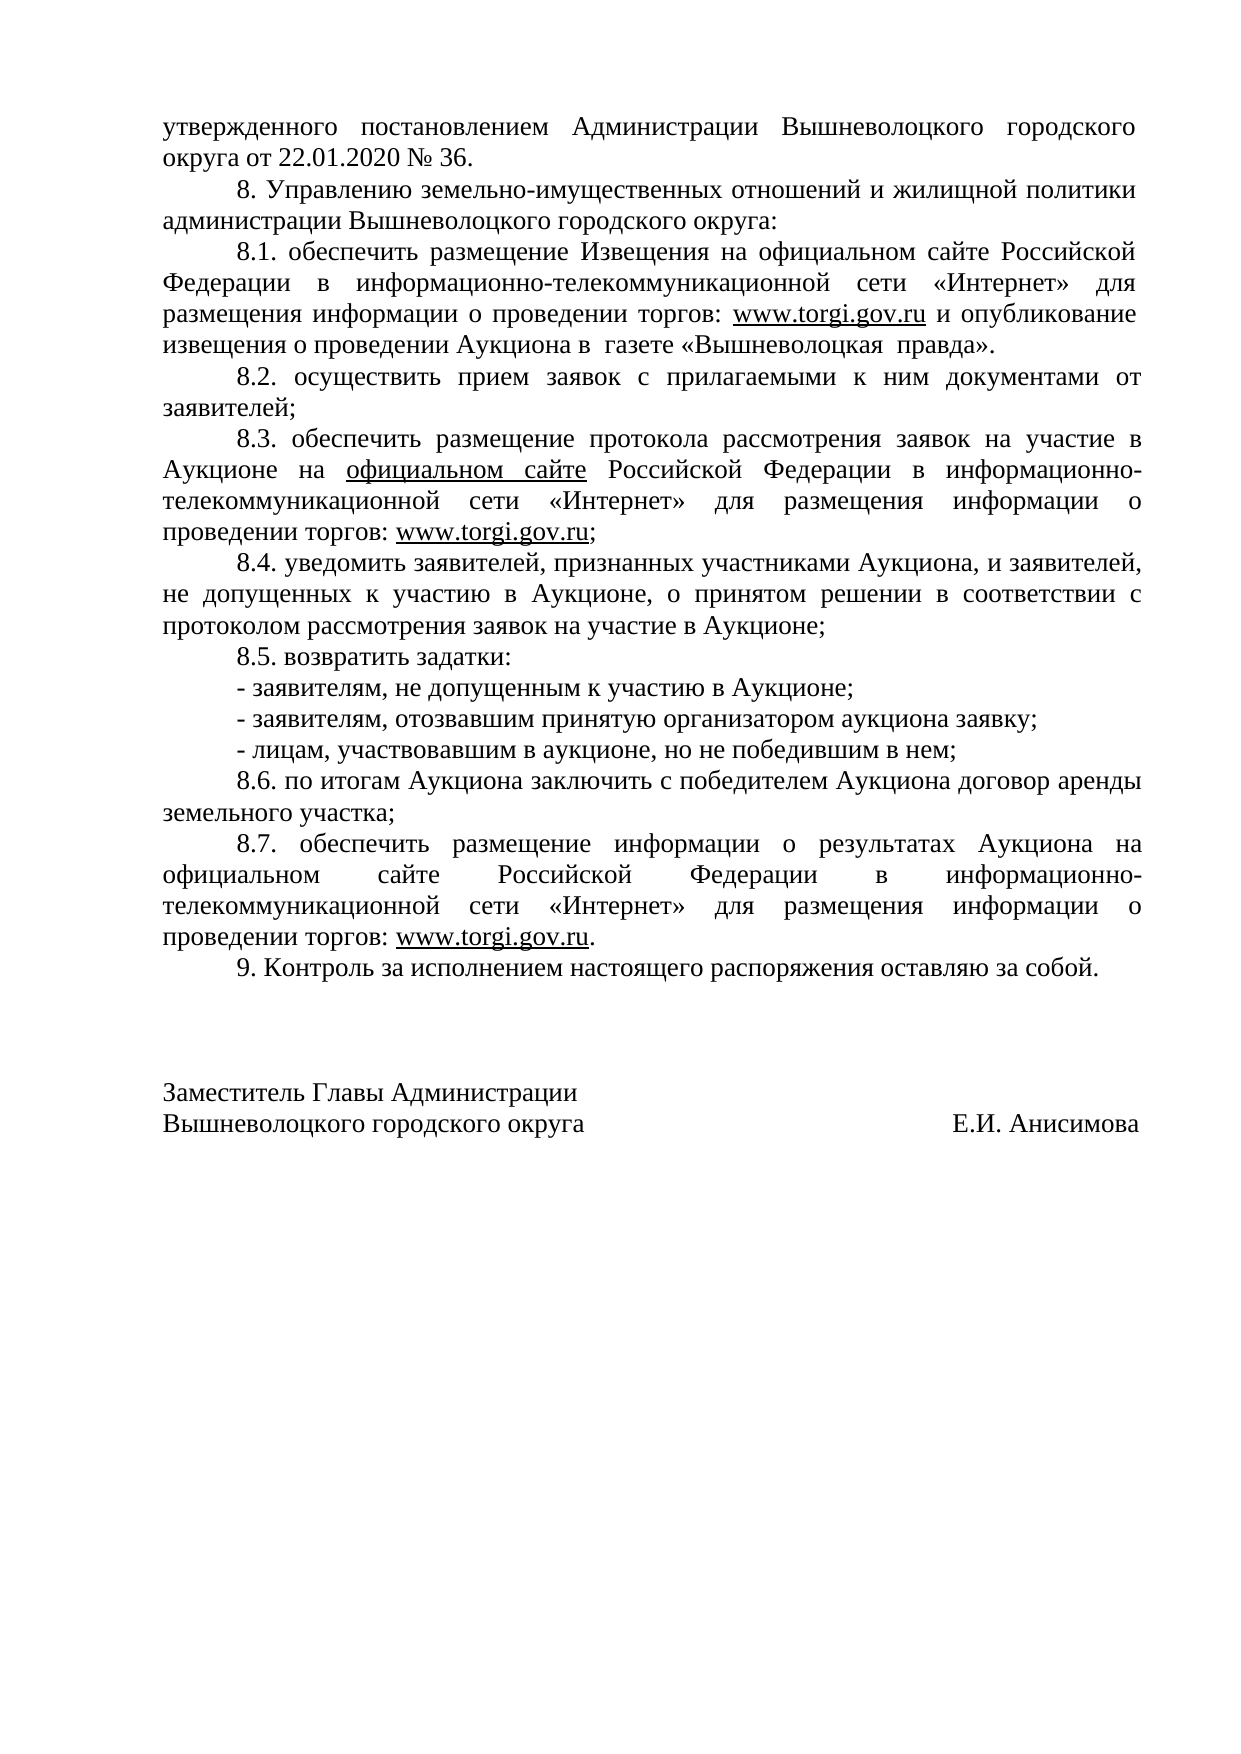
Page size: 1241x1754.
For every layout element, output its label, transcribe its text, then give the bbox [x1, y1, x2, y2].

text 8.3. обеспечить размещение протокола рассмотрения заявок на участие в Аукционе на официальном сайте Российской Федерации в информационно-телекоммуникационной сети «Интернет» для размещения информации о проведении торгов: www.torgi.gov.ru; [162, 422, 1143, 546]
text 8. Управлению земельно-имущественных отношений и жилищной политики администрации Вышневолоцкого городского округа: [162, 173, 1137, 235]
text 8.2. осуществить прием заявок с прилагаемыми к ним документами от заявителей; [162, 359, 1143, 422]
text 8.7. обеспечить размещение информации о результатах Аукциона на официальном сайте Российской Федерации в информационно-телекоммуникационной сети «Интернет» для размещения информации о проведении торгов: www.torgi.gov.ru. [162, 827, 1143, 951]
text - заявителям, отозвавшим принятую организатором аукциона заявку; [162, 702, 1143, 733]
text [162, 110, 1137, 173]
text 8.4. уведомить заявителей, признанных участниками Аукциона, и заявителей, не допущенных к участию в Аукционе, о принятом решении в соответствии с протоколом рассмотрения заявок на участие в Аукционе; [162, 546, 1143, 640]
text 8.6. по итогам Аукциона заключить с победителем Аукциона договор аренды земельного участка; [162, 764, 1143, 827]
text - заявителям, не допущенным к участию в Аукционе; [162, 671, 1143, 702]
text Заместитель Главы Администрации [162, 1076, 1100, 1107]
text Вышневолоцкого городского округа Е.И. Анисимова [162, 1107, 1152, 1138]
text 8.5. возвратить задатки: [162, 640, 1143, 671]
text - лицам, участвовавшим в аукционе, но не победившим в нем; [162, 733, 1143, 764]
text 8.1. обеспечить размещение Извещения на официальном сайте Российской Федерации в информационно-телекоммуникационной сети «Интернет» для размещения информации о проведении торгов: www.torgi.gov.ru и опубликование извещения о проведении Аукциона в газете «Вышневолоцкая правда». [162, 235, 1137, 359]
text 9. Контроль за исполнением настоящего распоряжения оставляю за собой. [162, 951, 1129, 982]
